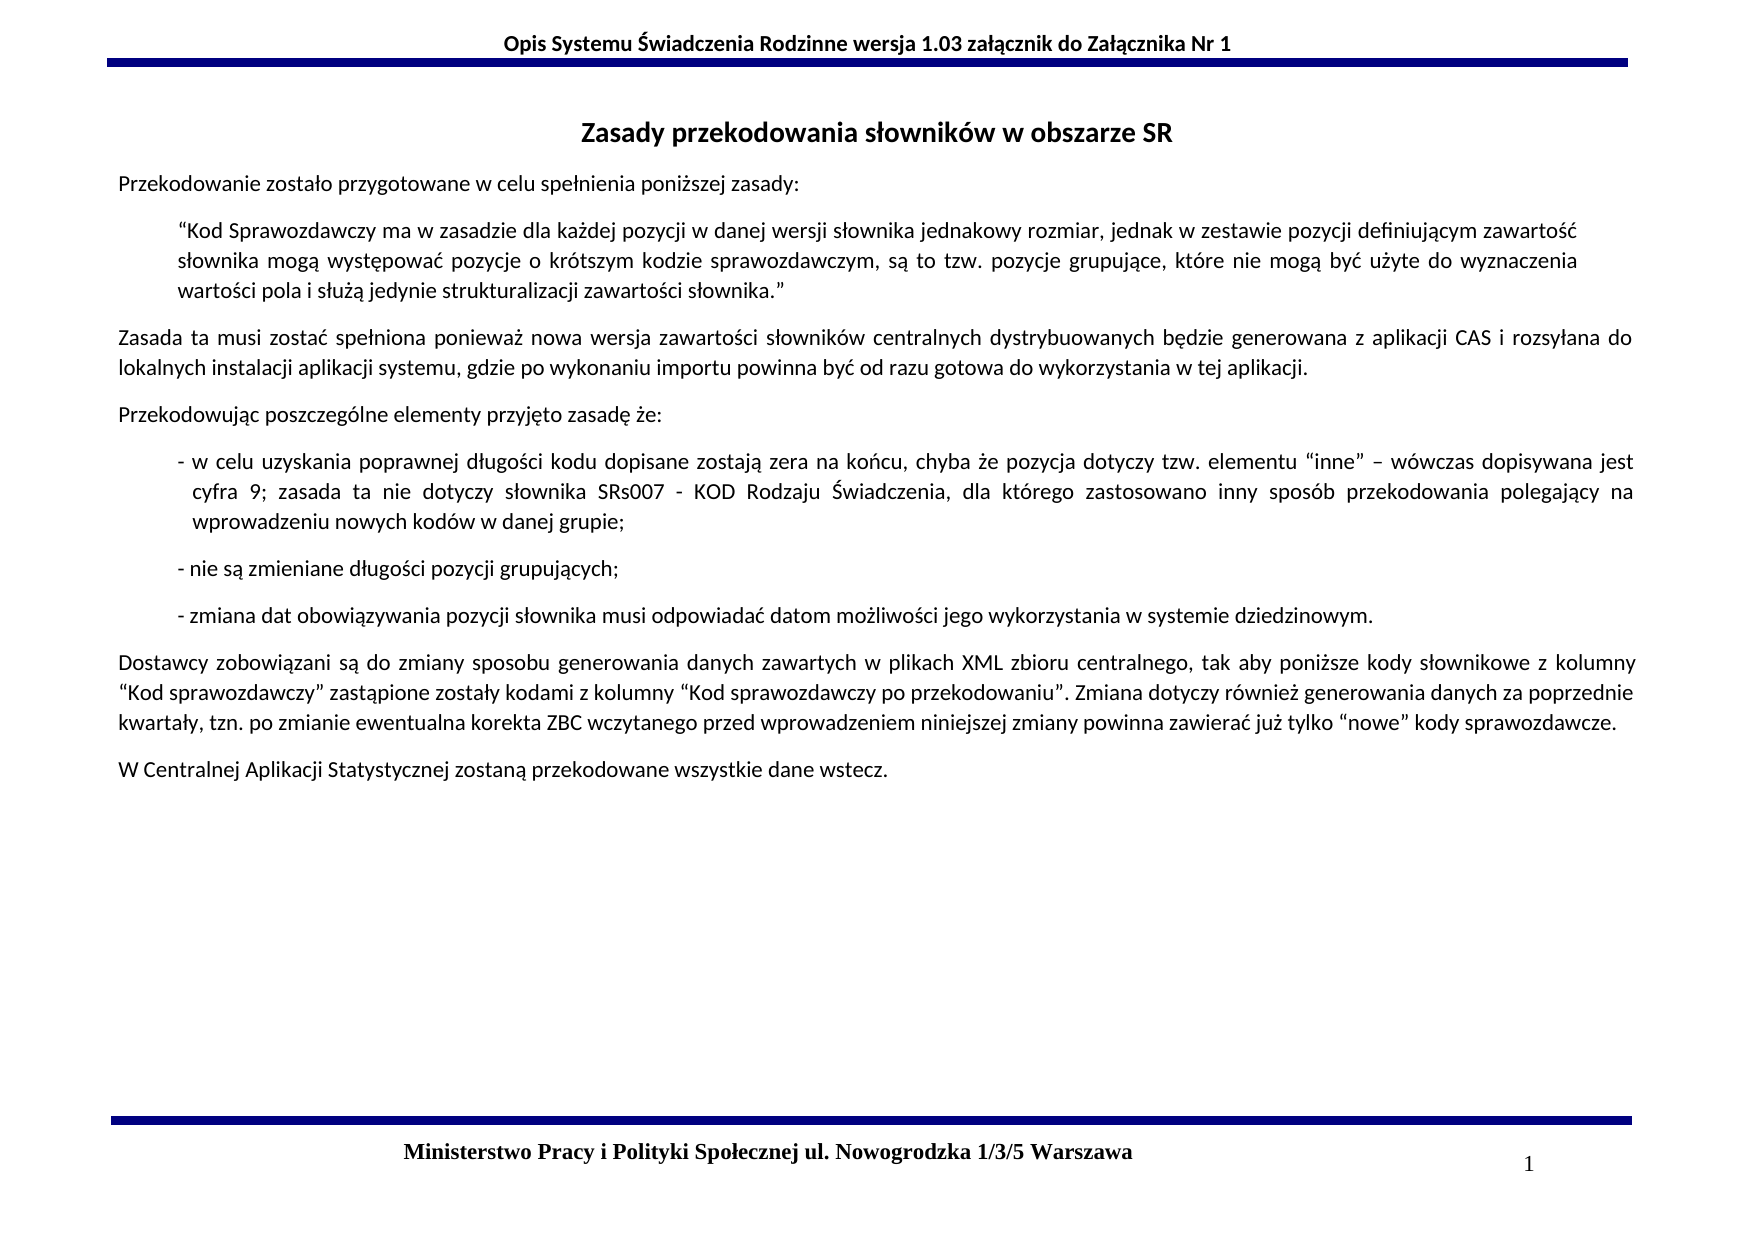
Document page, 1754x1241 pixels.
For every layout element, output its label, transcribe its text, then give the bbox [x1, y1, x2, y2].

text Dostawcy zobowiązani są do zmiany sposobu generowania danych zawartych w plikach XML zbioru centralnego, tak aby poniższe kody słownikowe z kolumny “Kod sprawozdawczy” zastąpione zostały kodami z kolumny “Kod sprawozdawczy po przekodowaniu”. Zmiana dotyczy również generowania danych za poprzednie kwartały, tzn. po zmianie ewentualna korekta ZBC wczytanego przed wprowadzeniem niniejszej zmiany powinna zawierać już tylko “nowe” kody sprawozdawcze. [118, 648, 1636, 736]
text Przekodowując poszczególne elementy przyjęto zasadę że: [118, 400, 1636, 428]
text “Kod Sprawozdawczy ma w zasadzie dla każdej pozycji w danej wersji słownika jednakowy rozmiar, jednak w zestawie pozycji definiującym zawartość słownika mogą występować pozycje o krótszym kodzie sprawozdawczym, są to tzw. pozycje grupujące, które nie mogą być użyte do wyznaczenia wartości pola i służą jedynie strukturalizacji zawartości słownika.” [177, 216, 1580, 304]
text - zmiana dat obowiązywania pozycji słownika musi odpowiadać datom możliwości jego wykorzystania w systemie dziedzinowym. [177, 601, 1636, 629]
text - nie są zmieniane długości pozycji grupujących; [177, 554, 1636, 582]
text Zasada ta musi zostać spełniona ponieważ nowa wersja zawartości słowników centralnych dystrybuowanych będzie generowana z aplikacji CAS i rozsyłana do lokalnych instalacji aplikacji systemu, gdzie po wykonaniu importu powinna być od razu gotowa do wykorzystania w tej aplikacji. [118, 323, 1636, 381]
text Przekodowanie zostało przygotowane w celu spełnienia poniższej zasady: [118, 169, 1636, 197]
text - w celu uzyskania poprawnej długości kodu dopisane zostają zera na końcu, chyba że pozycja dotyczy tzw. elementu “inne” – wówczas dopisywana jest cyfra 9; zasada ta nie dotyczy słownika SRs007 - KOD Rodzaju Świadczenia, dla którego zastosowano inny sposób przekodowania polegający na wprowadzeniu nowych kodów w danej grupie; [177, 447, 1636, 535]
text W Centralnej Aplikacji Statystycznej zostaną przekodowane wszystkie dane wstecz. [118, 755, 1636, 783]
title Zasady przekodowania słowników w obszarze SR [118, 114, 1636, 149]
